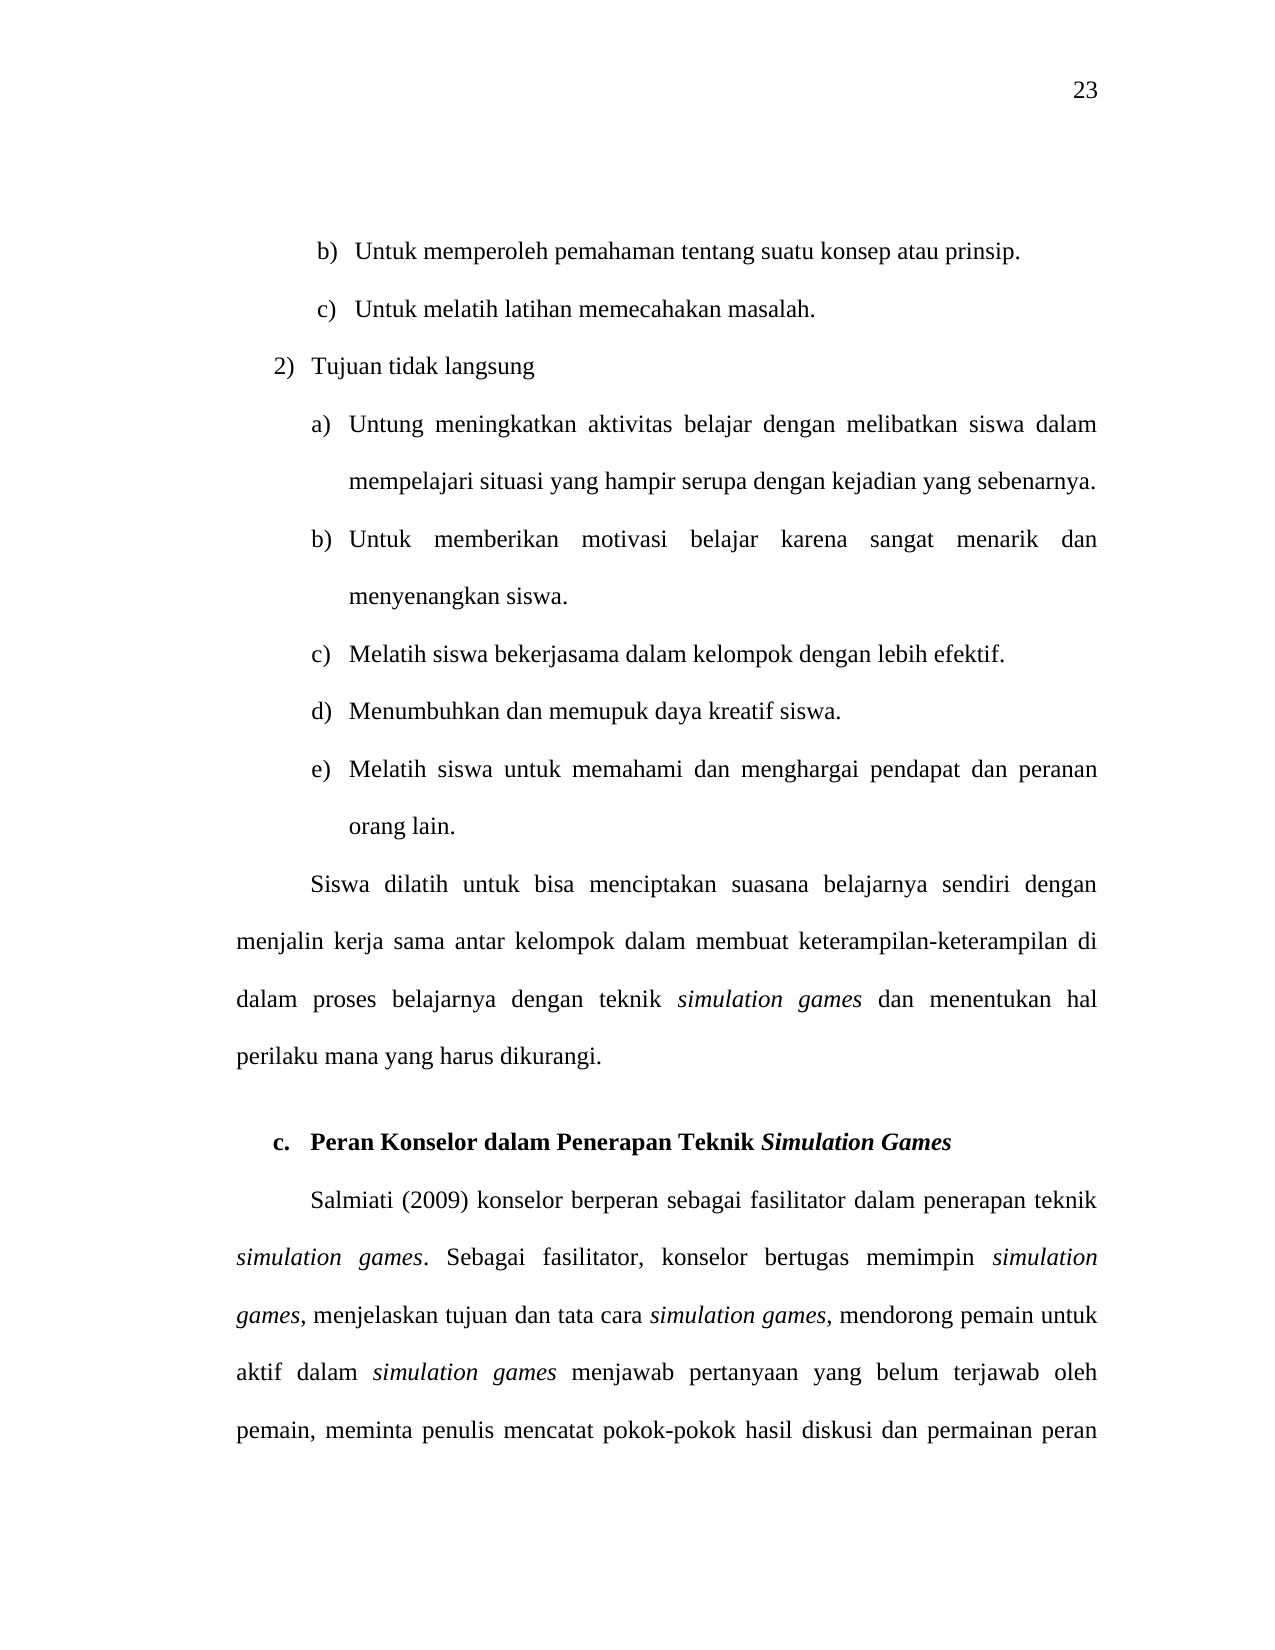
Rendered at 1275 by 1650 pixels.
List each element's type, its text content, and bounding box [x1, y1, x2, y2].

list Untung meningkatkan aktivitas belajar dengan melibatkan siswa dalam mempelajari situasi yang hampir serupa dengan kejadian yang sebenarnya. [311, 409, 1098, 495]
list Untuk memperoleh pemahaman tentang suatu konsep atau prinsip. [317, 236, 1098, 265]
list Melatih siswa bekerjasama dalam kelompok dengan lebih efektif. [311, 639, 1098, 667]
list Untuk melatih latihan memecahakan masalah. [317, 294, 1098, 322]
list Untuk memberikan motivasi belajar karena sangat menarik dan menyenangkan siswa. [311, 524, 1098, 610]
list Tujuan tidak langsung [274, 351, 1098, 380]
list Peran Konselor dalam Penerapan Teknik Simulation Games [273, 1127, 1098, 1156]
list Menumbuhkan dan memupuk daya kreatif siswa. [311, 696, 1098, 725]
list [236, 1185, 1098, 1444]
list Melatih siswa untuk memahami dan menghargai pendapat dan peranan orang lain. [311, 754, 1098, 840]
text Siswa dilatih untuk bisa menciptakan suasana belajarnya sendiri dengan menjalin kerja sama antar kelompok dalam membuat keterampilan-keterampilan di dalam proses belajarnya dengan teknik simulation games dan menentukan hal perilaku mana yang harus dikurangi. [236, 869, 1098, 1070]
